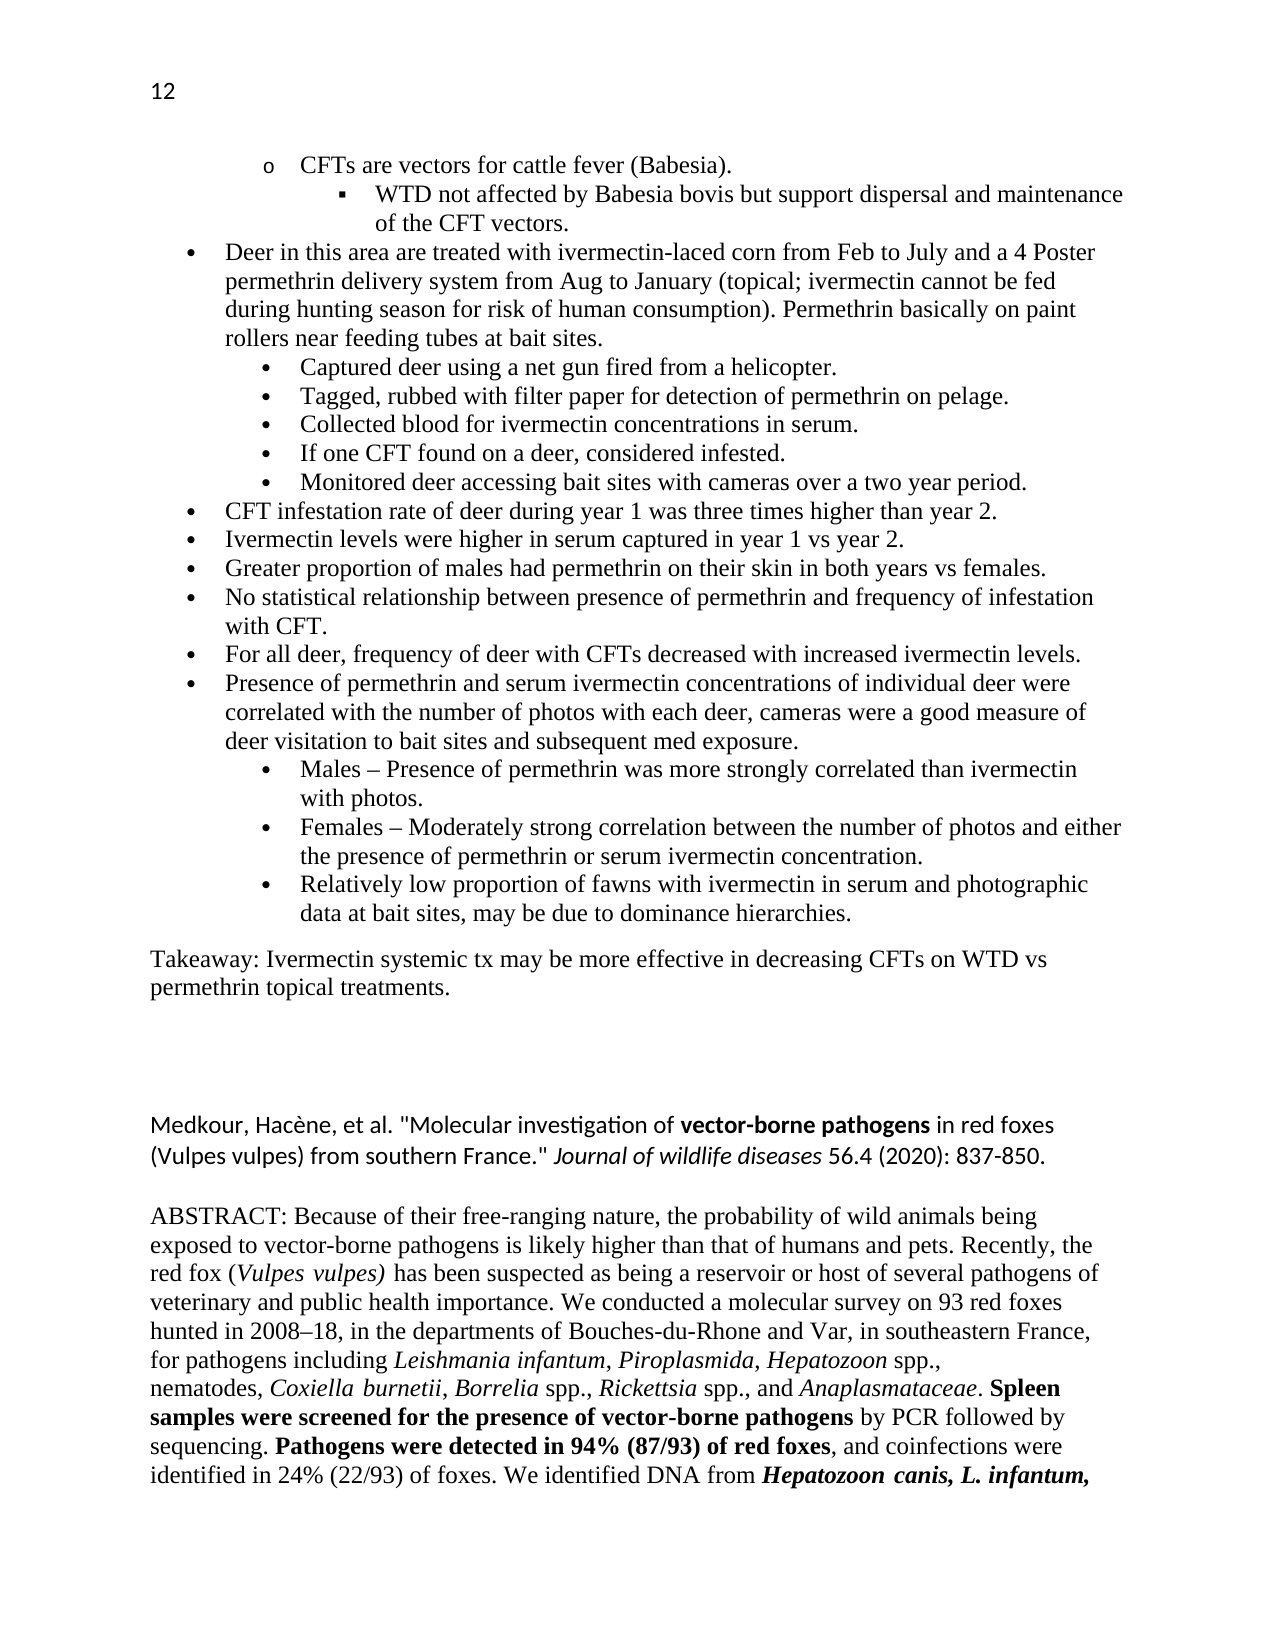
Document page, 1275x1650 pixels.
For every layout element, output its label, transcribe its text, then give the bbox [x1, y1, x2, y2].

list Monitored deer accessing bait sites with cameras over a two year period. [262, 467, 1125, 496]
list No statistical relationship between presence of permethrin and frequency of infestation with CFT. [187, 582, 1125, 639]
list Relatively low proportion of fawns with ivermectin in serum and photographic data at bait sites, may be due to dominance hierarchies. [262, 869, 1125, 927]
list For all deer, frequency of deer with CFTs decreased with increased ivermectin levels. [187, 639, 1125, 668]
list Presence of permethrin and serum ivermectin concentrations of individual deer were correlated with the number of photos with each deer, cameras were a good measure of deer visitation to bait sites and subsequent med exposure. [187, 668, 1125, 754]
list Captured deer using a net gun fired from a helicopter. [262, 352, 1125, 381]
text Takeaway: Ivermectin systemic tx may be more effective in decreasing CFTs on WTD vs permethrin topical treatments. [150, 944, 1125, 1001]
list CFTs are vectors for cattle fever (Babesia). [262, 150, 1125, 179]
list If one CFT found on a deer, considered infested. [262, 438, 1125, 467]
list CFT infestation rate of deer during year 1 was three times higher than year 2. [187, 496, 1125, 524]
list Males – Presence of permethrin was more strongly correlated than ivermectin with photos. [262, 754, 1125, 812]
text Medkour, Hacène, et al. "Molecular investigation of vector-borne pathogens in red foxes (Vulpes vulpes) from southern France." Journal of wildlife diseases 56.4 (2020): 837-850. [150, 1109, 1125, 1171]
list Collected blood for ivermectin concentrations in serum. [262, 409, 1125, 438]
list Deer in this area are treated with ivermectin-laced corn from Feb to July and a 4 Poster permethrin delivery system from Aug to January (topical; ivermectin cannot be fed during hunting season for risk of human consumption). Permethrin basically on paint rollers near feeding tubes at bait sites. [187, 237, 1125, 352]
list WTD not affected by Babesia bovis but support dispersal and maintenance of the CFT vectors. [337, 179, 1125, 237]
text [150, 1201, 1125, 1488]
list Tagged, rubbed with filter paper for detection of permethrin on pelage. [262, 381, 1125, 409]
list Greater proportion of males had permethrin on their skin in both years vs females. [187, 553, 1125, 582]
list Ivermectin levels were higher in serum captured in year 1 vs year 2. [187, 524, 1125, 553]
list Females – Moderately strong correlation between the number of photos and either the presence of permethrin or serum ivermectin concentration. [262, 812, 1125, 869]
